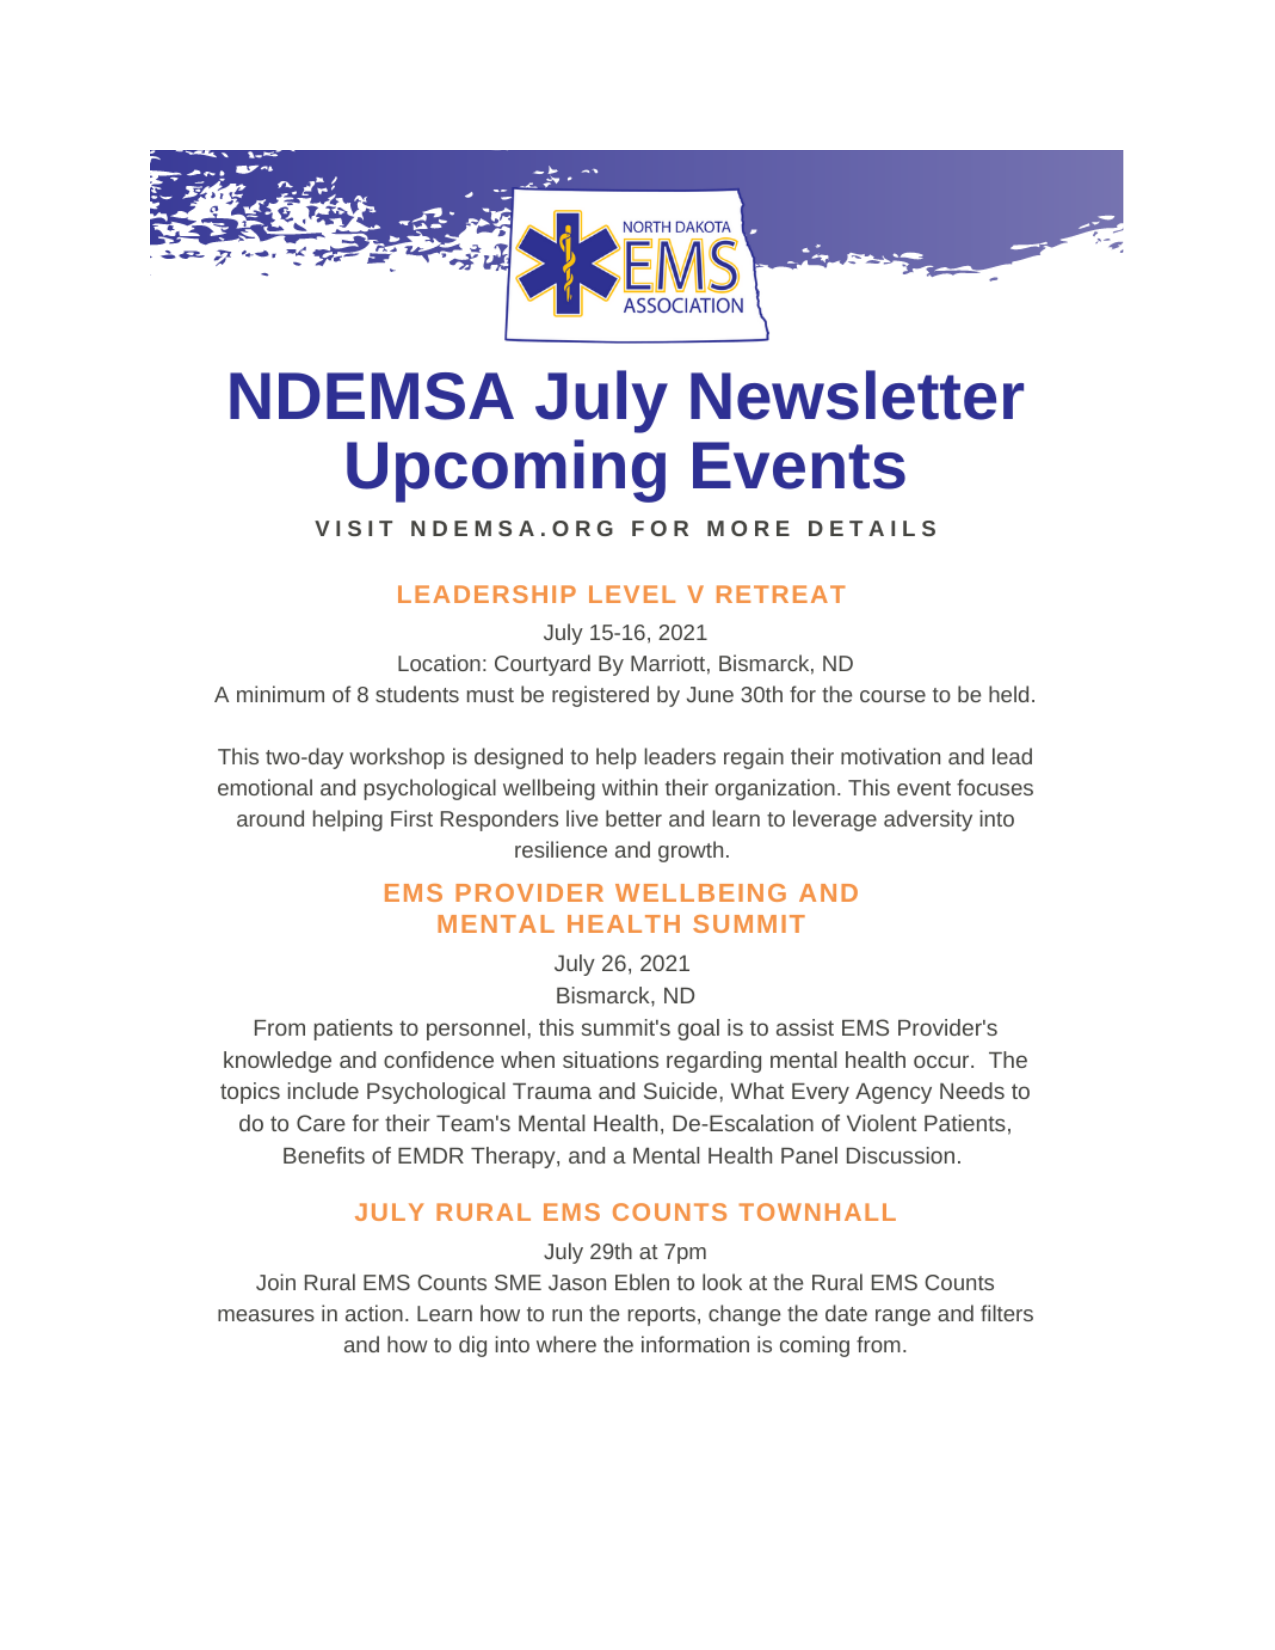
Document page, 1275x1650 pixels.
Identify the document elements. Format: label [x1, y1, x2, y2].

picture [150, 150, 1124, 1411]
